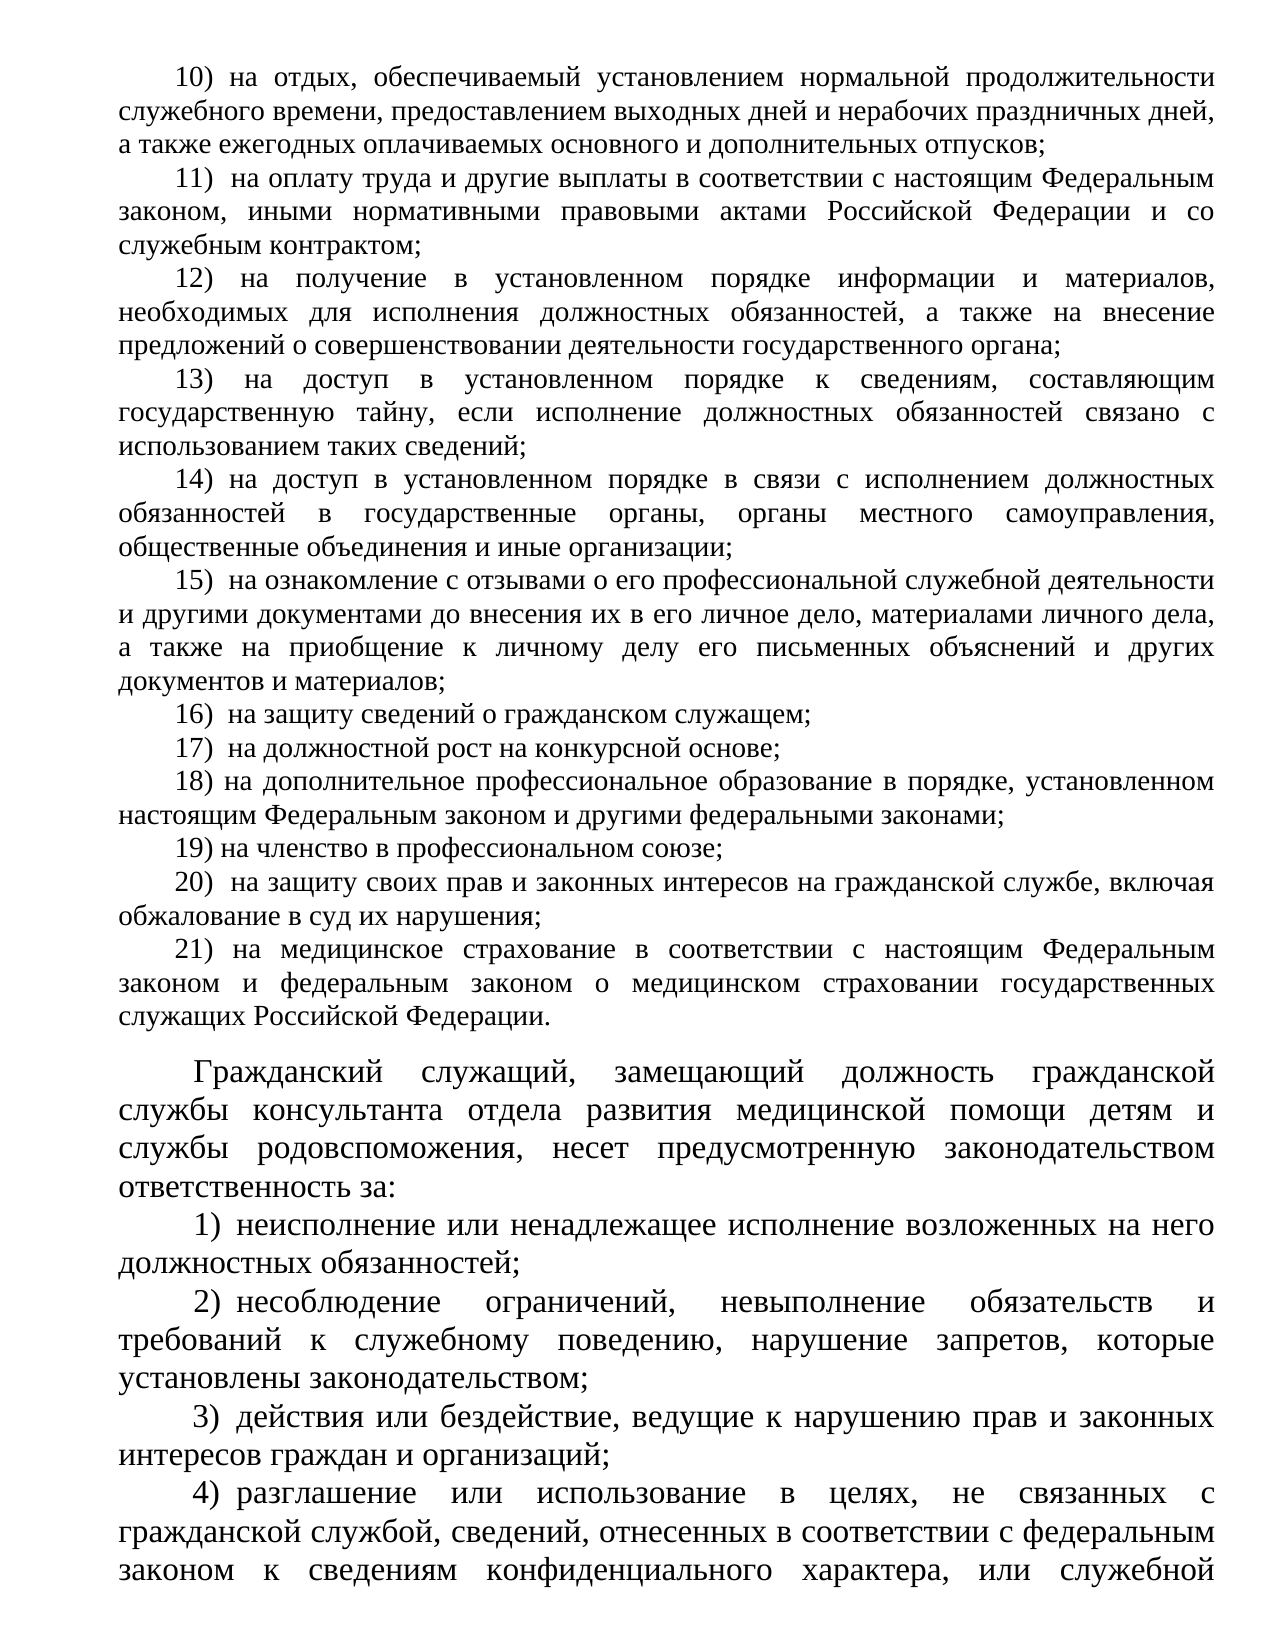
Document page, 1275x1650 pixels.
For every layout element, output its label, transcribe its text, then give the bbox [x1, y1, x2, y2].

text 13) на доступ в установленном порядке к сведениям, составляющим государственную тайну, если исполнение должностных обязанностей связано с использованием таких сведений; [118, 361, 1216, 462]
text 17) на должностной рост на конкурсной основе; [118, 730, 1216, 763]
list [118, 1473, 1216, 1588]
text 12) на получение в установленном порядке информации и материалов, необходимых для исполнения должностных обязанностей, а также на внесение предложений о совершенствовании деятельности государственного органа; [118, 260, 1216, 361]
text 10) на отдых, обеспечиваемый установлением нормальной продолжительности служебного времени, предоставлением выходных дней и нерабочих праздничных дней, а также ежегодных оплачиваемых основного и дополнительных отпусков; [118, 59, 1216, 160]
text 21) на медицинское страхование в соответствии с настоящим Федеральным законом и федеральным законом о медицинском страховании государственных служащих Российской Федерации. [118, 931, 1216, 1032]
text 14) на доступ в установленном порядке в связи с исполнением должностных обязанностей в государственные органы, органы местного самоуправления, общественные объединения и иные организации; [118, 462, 1216, 562]
list неисполнение или ненадлежащее исполнение возложенных на него должностных обязанностей; [118, 1204, 1216, 1281]
list действия или бездействие, ведущие к нарушению прав и законных интересов граждан и организаций; [118, 1396, 1216, 1473]
text Гражданский служащий, замещающий должность гражданской службы консультанта отдела развития медицинской помощи детям и службы родовспоможения, несет предусмотренную законодательством ответственность за: [118, 1051, 1216, 1204]
text 19) на членство в профессиональном союзе; [118, 831, 1216, 864]
list несоблюдение ограничений, невыполнение обязательств и требований к служебному поведению, нарушение запретов, которые установлены законодательством; [118, 1281, 1216, 1396]
text 15) на ознакомление с отзывами о его профессиональной служебной деятельности и другими документами до внесения их в его личное дело, материалами личного дела, а также на приобщение к личному делу его письменных объяснений и других документов и материалов; [118, 562, 1216, 696]
text 18) на дополнительное профессиональное образование в порядке, установленном настоящим Федеральным законом и другими федеральными законами; [118, 763, 1216, 831]
text 20) на защиту своих прав и законных интересов на гражданской службе, включая обжалование в суд их нарушения; [118, 864, 1216, 931]
text 16) на защиту сведений о гражданском служащем; [118, 696, 1216, 730]
text 11) на оплату труда и другие выплаты в соответствии с настоящим Федеральным законом, иными нормативными правовыми актами Российской Федерации и со служебным контрактом; [118, 160, 1216, 260]
